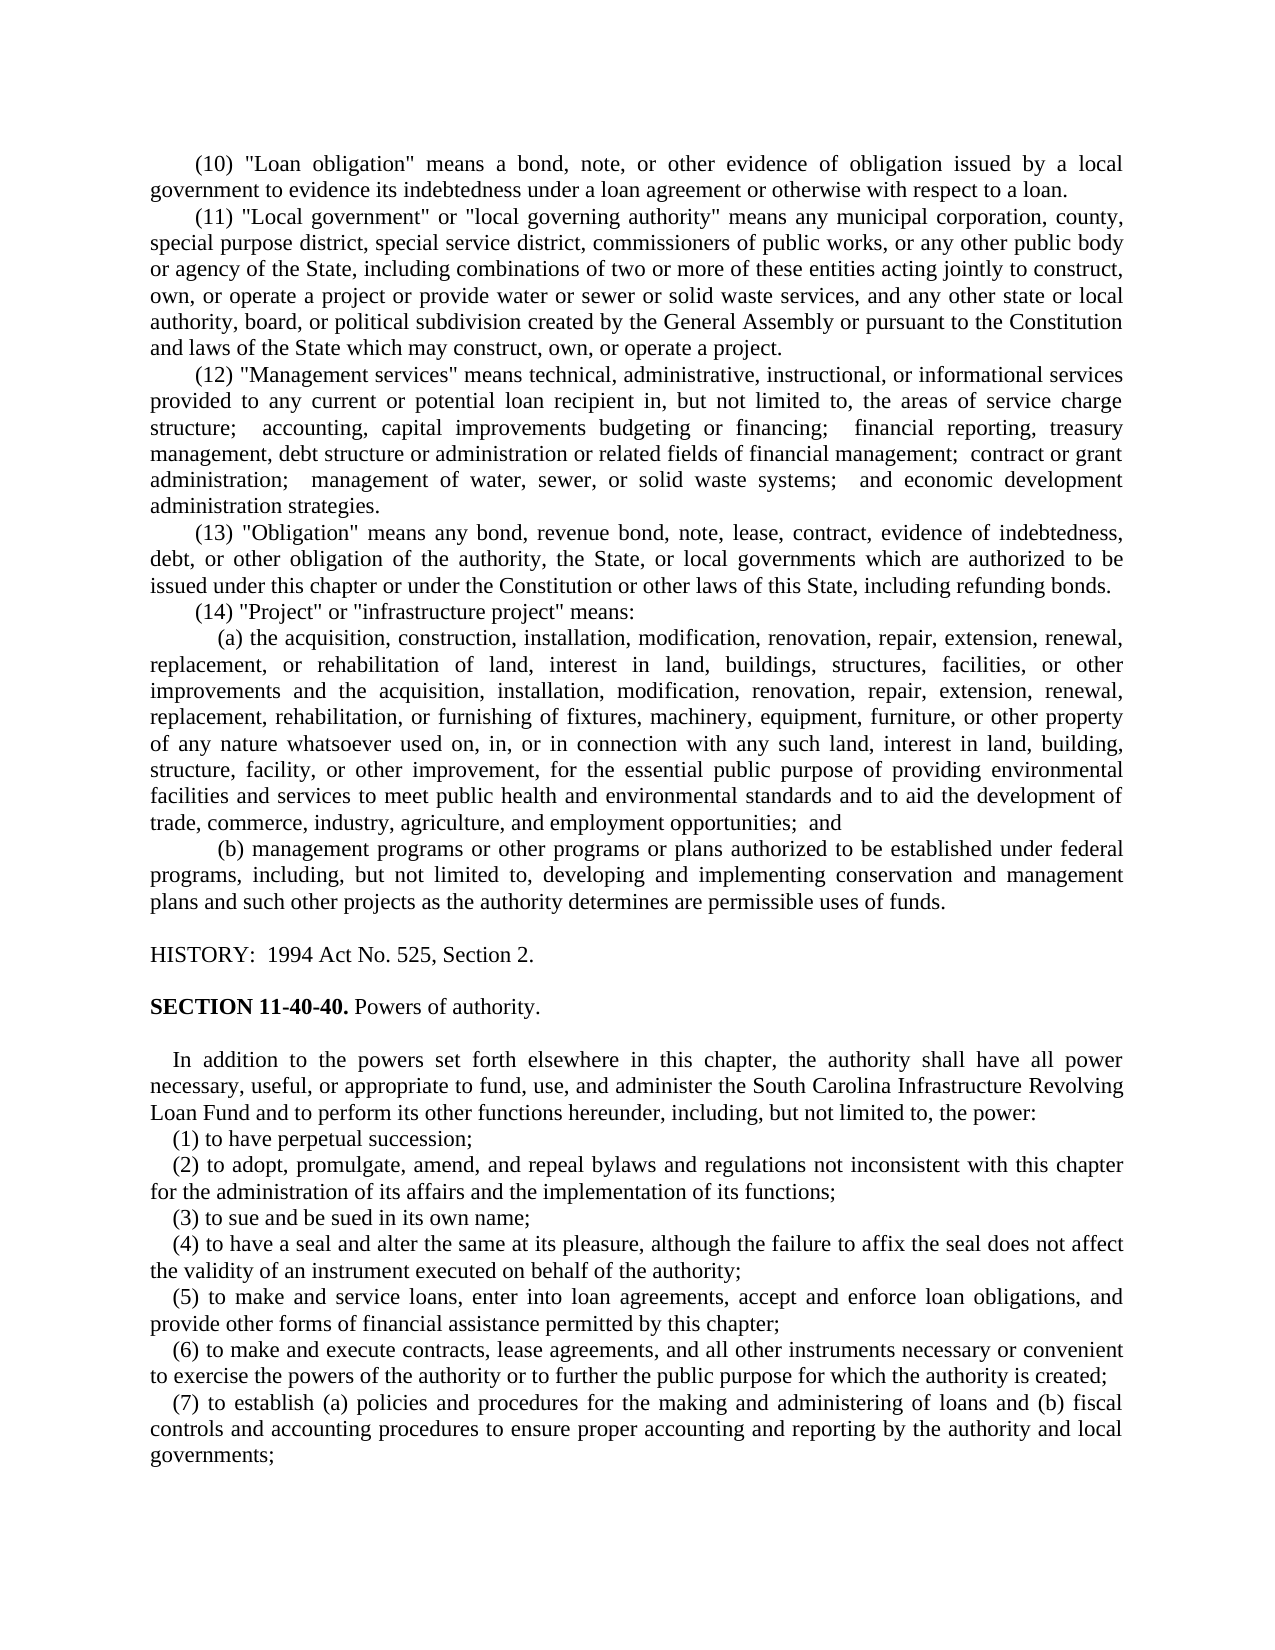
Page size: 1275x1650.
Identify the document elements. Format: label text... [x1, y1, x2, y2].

text (5) to make and service loans, enter into loan agreements, accept and enforce loan obligations, and provide other forms of financial assistance permitted by this chapter; [150, 1283, 1125, 1336]
text HISTORY: 1994 Act No. 525, Section 2. [150, 941, 1125, 967]
text (4) to have a seal and alter the same at its pleasure, although the failure to affix the seal does not affect the validity of an instrument executed on behalf of the authority; [150, 1231, 1125, 1283]
text (7) to establish (a) policies and procedures for the making and administering of loans and (b) fiscal controls and accounting procedures to ensure proper accounting and reporting by the authority and local governments; [150, 1389, 1125, 1468]
text (a) the acquisition, construction, installation, modification, renovation, repair, extension, renewal, replacement, or rehabilitation of land, interest in land, buildings, structures, facilities, or other improvements and the acquisition, installation, modification, renovation, repair, extension, renewal, replacement, rehabilitation, or furnishing of fixtures, machinery, equipment, furniture, or other property of any nature whatsoever used on, in, or in connection with any such land, interest in land, building, structure, facility, or other improvement, for the essential public purpose of providing environmental facilities and services to meet public health and environmental standards and to aid the development of trade, commerce, industry, agriculture, and employment opportunities; and [150, 624, 1125, 835]
text (1) to have perpetual succession; [150, 1125, 1125, 1151]
text (6) to make and execute contracts, lease agreements, and all other instruments necessary or convenient to exercise the powers of the authority or to further the public purpose for which the authority is created; [150, 1336, 1125, 1389]
text (10) "Loan obligation" means a bond, note, or other evidence of obligation issued by a local government to evidence its indebtedness under a loan agreement or otherwise with respect to a loan. [150, 150, 1125, 203]
text (12) "Management services" means technical, administrative, instructional, or informational services provided to any current or potential loan recipient in, but not limited to, the areas of service charge structure; accounting, capital improvements budgeting or financing; financial reporting, treasury management, debt structure or administration or related fields of financial management; contract or grant administration; management of water, sewer, or solid waste systems; and economic development administration strategies. [150, 361, 1125, 519]
text (13) "Obligation" means any bond, revenue bond, note, lease, contract, evidence of indebtedness, debt, or other obligation of the authority, the State, or local governments which are authorized to be issued under this chapter or under the Constitution or other laws of this State, including refunding bonds. [150, 519, 1125, 598]
text In addition to the powers set forth elsewhere in this chapter, the authority shall have all power necessary, useful, or appropriate to fund, use, and administer the South Carolina Infrastructure Revolving Loan Fund and to perform its other functions hereunder, including, but not limited to, the power: [150, 1046, 1125, 1125]
text (b) management programs or other programs or plans authorized to be established under federal programs, including, but not limited to, developing and implementing conservation and management plans and such other projects as the authority determines are permissible uses of funds. [150, 835, 1125, 914]
text (3) to sue and be sued in its own name; [150, 1204, 1125, 1231]
text (11) "Local government" or "local governing authority" means any municipal corporation, county, special purpose district, special service district, commissioners of public works, or any other public body or agency of the State, including combinations of two or more of these entities acting jointly to construct, own, or operate a project or provide water or sewer or solid waste services, and any other state or local authority, board, or political subdivision created by the General Assembly or pursuant to the Constitution and laws of the State which may construct, own, or operate a project. [150, 203, 1125, 361]
text SECTION 11-40-40. Powers of authority. [150, 993, 1125, 1020]
text (2) to adopt, promulgate, amend, and repeal bylaws and regulations not inconsistent with this chapter for the administration of its affairs and the implementation of its functions; [150, 1151, 1125, 1204]
text (14) "Project" or "infrastructure project" means: [150, 598, 1125, 624]
